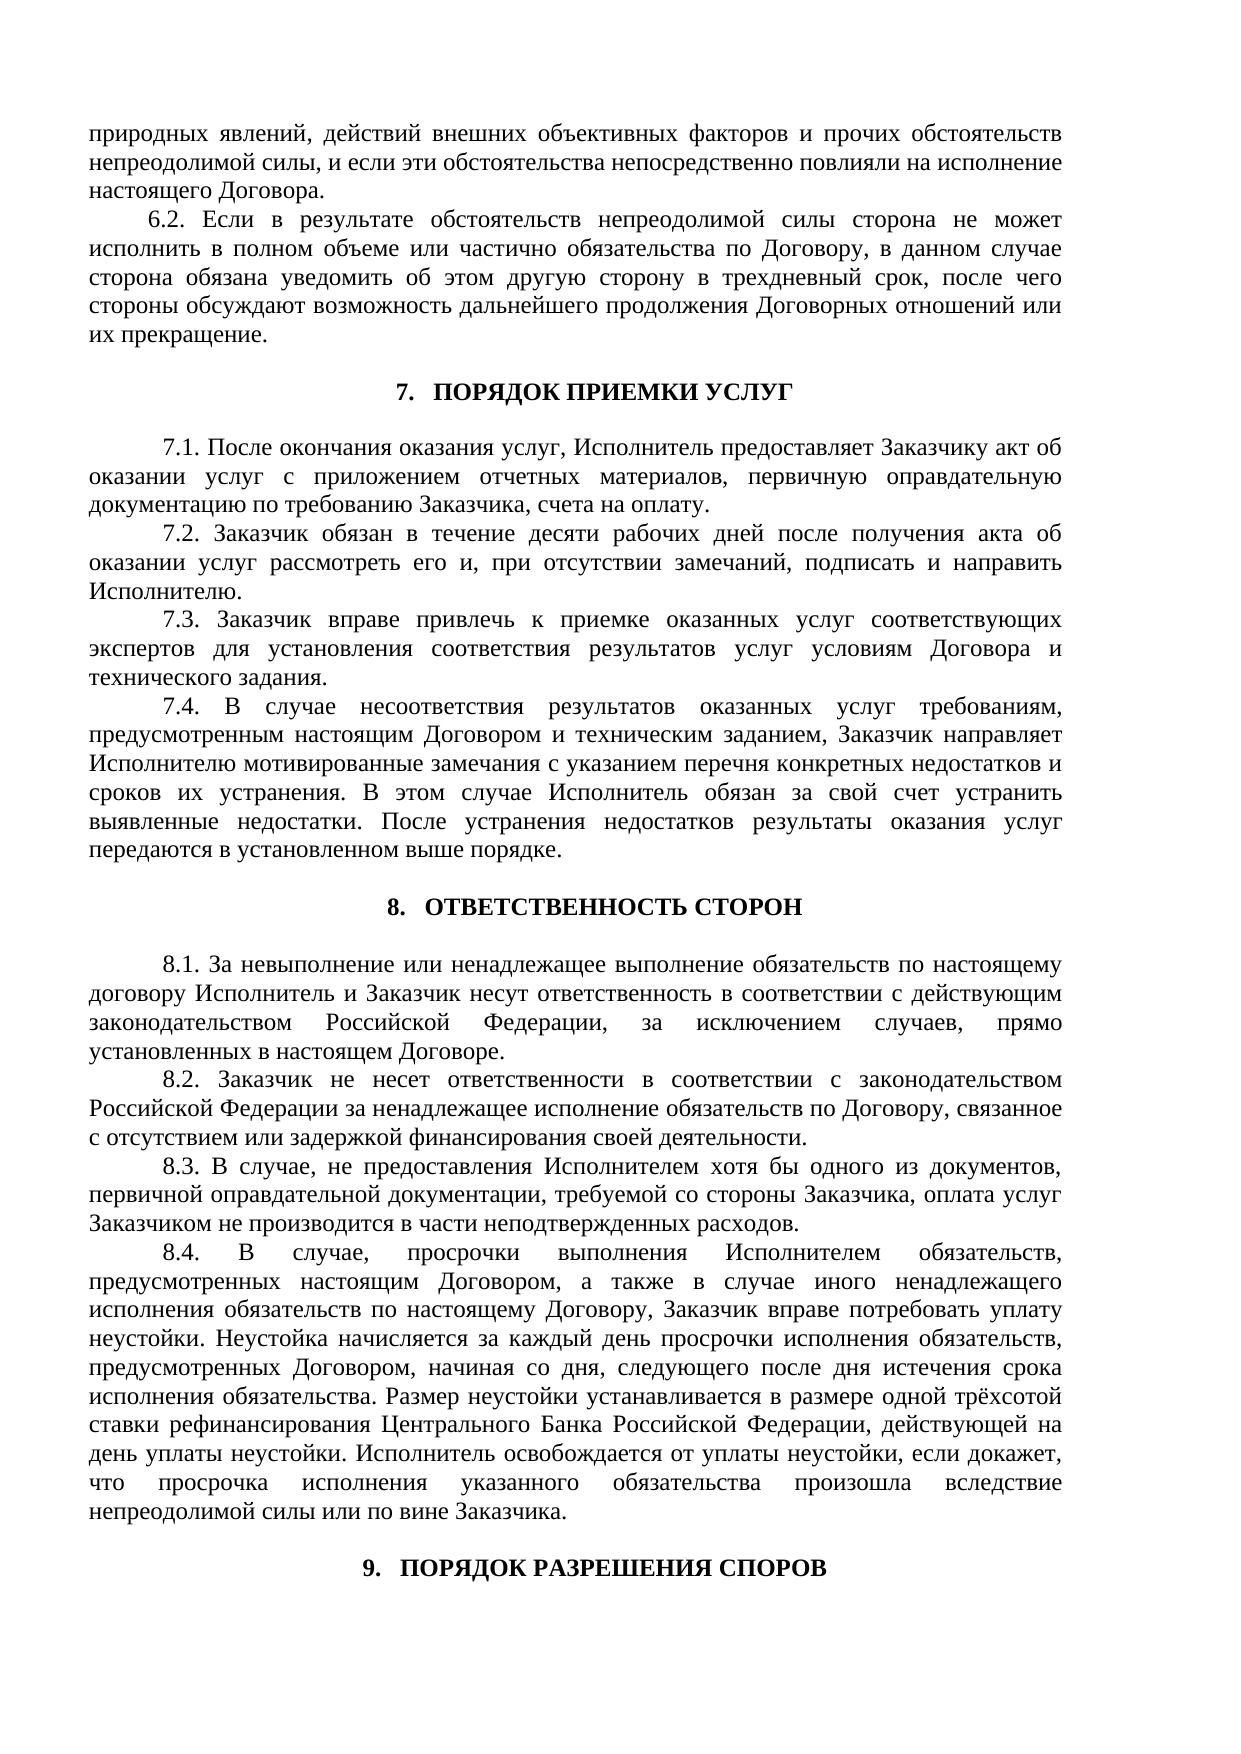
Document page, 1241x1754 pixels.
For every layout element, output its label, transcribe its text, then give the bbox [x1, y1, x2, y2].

text 7.3. Заказчик вправе привлечь к приемке оказанных услуг соответствующих экспертов для установления соответствия результатов услуг условиям Договора и технического задания. [89, 604, 1063, 691]
text 7.1. После окончания оказания услуг, Исполнитель предоставляет Заказчику акт об оказании услуг с приложением отчетных материалов, первичную оправдательную документацию по требованию Заказчика, счета на оплату. [89, 432, 1063, 518]
list ОТВЕТСТВЕННОСТЬ СТОРОН [126, 892, 1063, 921]
text 6.2. Если в результате обстоятельств непреодолимой силы сторона не может исполнить в полном объеме или частично обязательства по Договору, в данном случае сторона обязана уведомить об этом другую сторону в трехдневный срок, после чего стороны обсуждают возможность дальнейшего продолжения Договорных отношений или их прекращение. [89, 204, 1063, 348]
list ПОРЯДОК ПРИЕМКИ УСЛУГ [126, 377, 1063, 406]
text 8.3. В случае, не предоставления Исполнителем хотя бы одного из документов, первичной оправдательной документации, требуемой со стороны Заказчика, оплата услуг Заказчиком не производится в части неподтвержденных расходов. [89, 1151, 1063, 1237]
list ПОРЯДОК РАЗРЕШЕНИЯ СПОРОВ [126, 1553, 1063, 1582]
text 7.2. Заказчик обязан в течение десяти рабочих дней после получения акта об оказании услуг рассмотреть его и, при отсутствии замечаний, подписать и направить Исполнителю. [89, 518, 1063, 604]
text 8.4. В случае, просрочки выполнения Исполнителем обязательств, предусмотренных настоящим Договором, а также в случае иного ненадлежащего исполнения обязательств по настоящему Договору, Заказчик вправе потребовать уплату неустойки. Неустойка начисляется за каждый день просрочки исполнения обязательств, предусмотренных Договором, начиная со дня, следующего после дня истечения срока исполнения обязательства. Размер неустойки устанавливается в размере одной трёхсотой ставки рефинансирования Центрального Банка Российской Федерации, действующей на день уплаты неустойки. Исполнитель освобождается от уплаты неустойки, если докажет, что просрочка исполнения указанного обязательства произошла вследствие непреодолимой силы или по вине Заказчика. [89, 1237, 1063, 1524]
text 8.2. Заказчик не несет ответственности в соответствии с законодательством Российской Федерации за ненадлежащее исполнение обязательств по Договору, связанное с отсутствием или задержкой финансирования своей деятельности. [89, 1064, 1063, 1151]
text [89, 118, 1063, 204]
text 7.4. В случае несоответствия результатов оказанных услуг требованиям, предусмотренным настоящим Договором и техническим заданием, Заказчик направляет Исполнителю мотивированные замечания с указанием перечня конкретных недостатков и сроков их устранения. В этом случае Исполнитель обязан за свой счет устранить выявленные недостатки. После устранения недостатков результаты оказания услуг передаются в установленном выше порядке. [89, 691, 1063, 863]
text 8.1. За невыполнение или ненадлежащее выполнение обязательств по настоящему договору Исполнитель и Заказчик несут ответственность в соответствии с действующим законодательством Российской Федерации, за исключением случаев, прямо установленных в настоящем Договоре. [89, 949, 1063, 1064]
